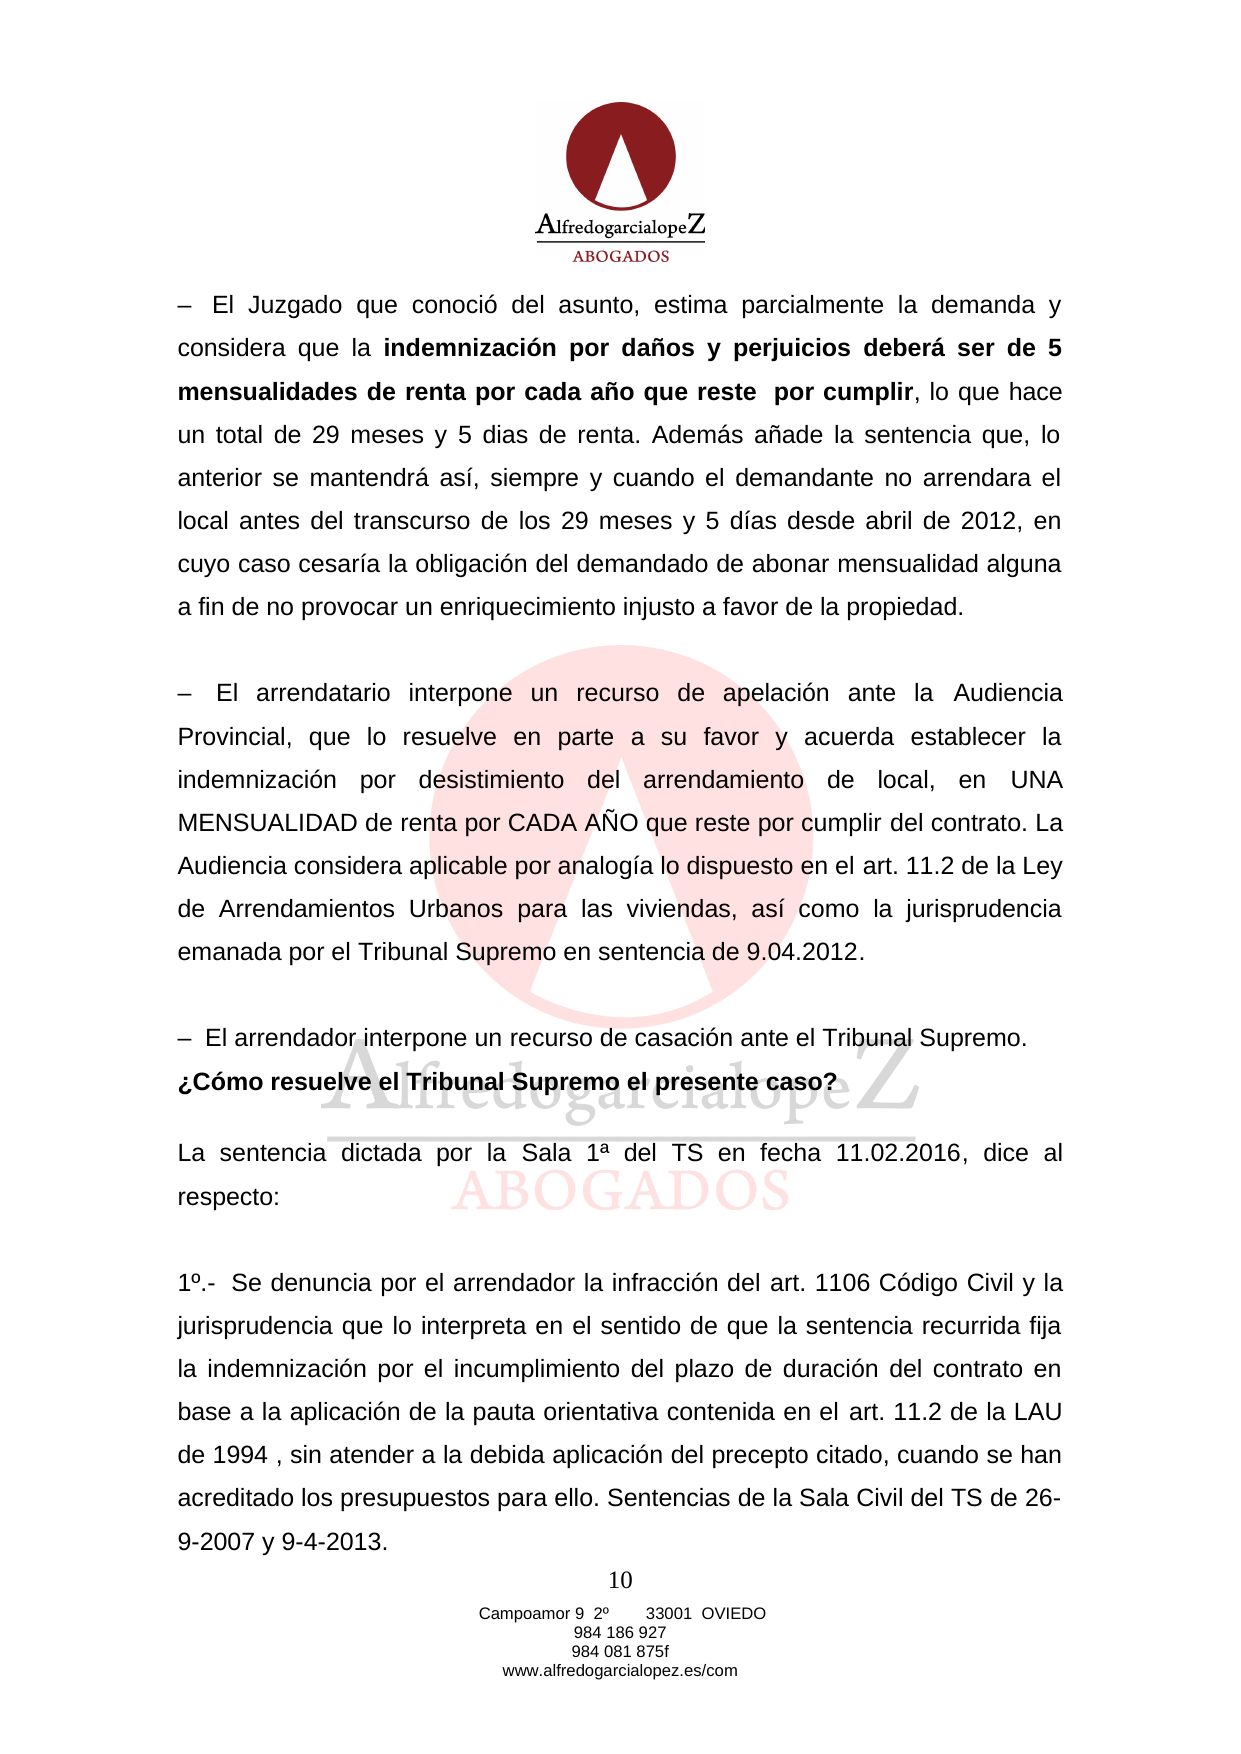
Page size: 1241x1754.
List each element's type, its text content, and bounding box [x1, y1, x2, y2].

text La sentencia dictada por la Sala 1ª del TS en fecha 11.02.2016, dice al respecto: [177, 1138, 1063, 1210]
picture [535, 102, 705, 262]
text – El arrendador interpone un recurso de casación ante el Tribunal Supremo. [177, 1023, 1063, 1052]
text – El arrendatario interpone un recurso de apelación ante la Audiencia Provincial, que lo resuelve en parte a su favor y acuerda establecer la indemnización por desistimiento del arrendamiento de local, en UNA MENSUALIDAD de renta por CADA AÑO que reste por cumplir del contrato. La Audiencia considera aplicable por analogía lo dispuesto en el art. 11.2 de la Ley de Arrendamientos Urbanos para las viviendas, así como la jurisprudencia emanada por el Tribunal Supremo en sentencia de 9.04.2012. [177, 678, 1063, 966]
text – El Juzgado que conoció del asunto, estima parcialmente la demanda y considera que la indemnización por daños y perjuicios deberá ser de 5 mensualidades de renta por cada año que reste por cumplir, lo que hace un total de 29 meses y 5 dias de renta. Además añade la sentencia que, lo anterior se mantendrá así, siempre y cuando el demandante no arrendara el local antes del transcurso de los 29 meses y 5 días desde abril de 2012, en cuyo caso cesaría la obligación del demandado de abonar mensualidad alguna a fin de no provocar un enriquecimiento injusto a favor de la propiedad. [177, 290, 1063, 621]
subtitle ¿Cómo resuelve el Tribunal Supremo el presente caso? [177, 1066, 1063, 1095]
text 1º.- Se denuncia por el arrendador la infracción del art. 1106 Código Civil y la jurisprudencia que lo interpreta en el sentido de que la sentencia recurrida fija la indemnización por el incumplimiento del plazo de duración del contrato en base a la aplicación de la pauta orientativa contenida en el art. 11.2 de la LAU de 1994 , sin atender a la debida aplicación del precepto citado, cuando se han acreditado los presupuestos para ello. Sentencias de la Sala Civil del TS de 26-9-2007 y 9-4-2013. [177, 1268, 1063, 1555]
